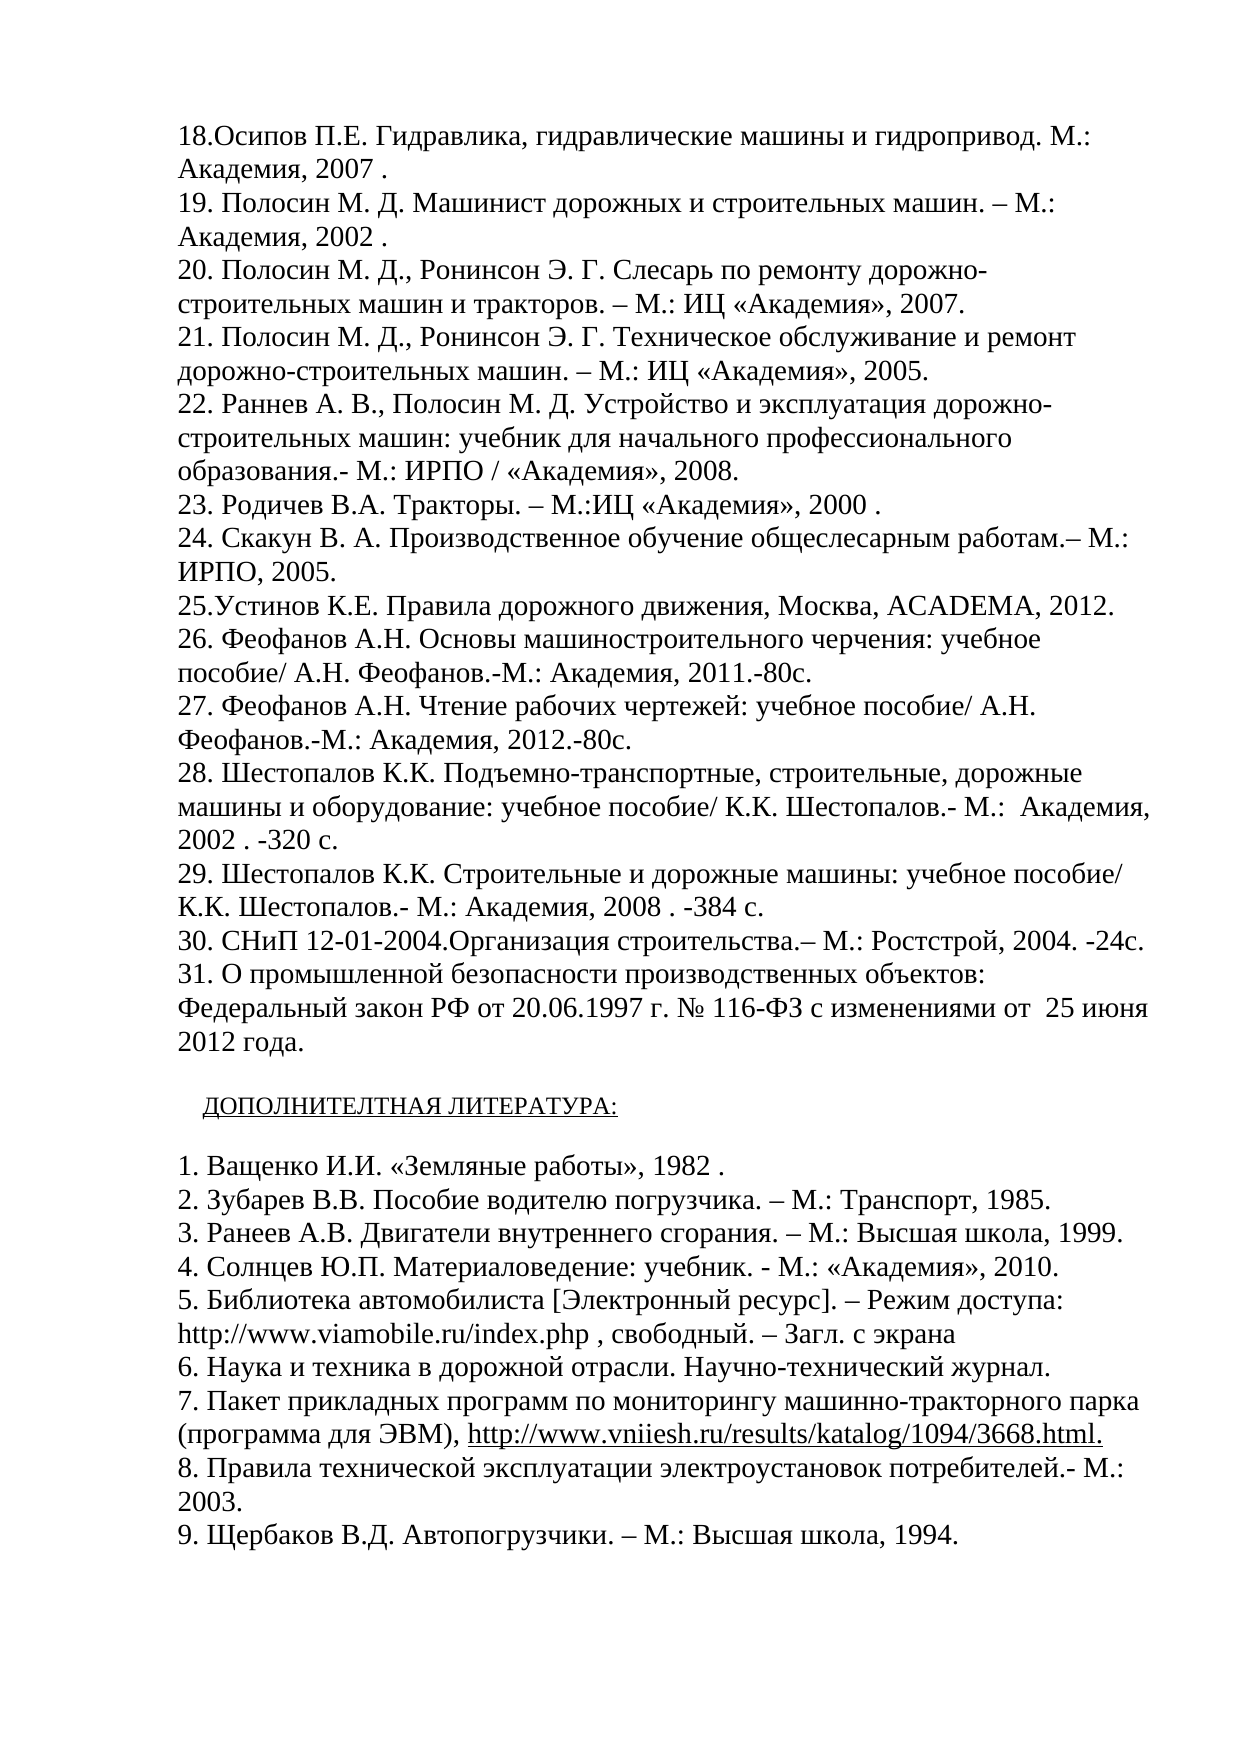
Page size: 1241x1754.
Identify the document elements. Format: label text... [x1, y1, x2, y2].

text 26. Феофанов А.Н. Основы машиностроительного черчения: учебное пособие/ А.Н. Феофанов.-М.: Академия, 2011.-80с. [177, 621, 1152, 688]
text 24. Скакун В. А. Производственное обучение общеслесарным работам.– М.: ИРПО, 2005. [177, 521, 1152, 588]
text 3. Ранеев А.В. Двигатели внутреннего сгорания. – М.: Высшая школа, 1999. [177, 1215, 1152, 1249]
text 20. Полосин М. Д., Ронинсон Э. Г. Слесарь по ремонту дорожно-строительных машин и тракторов. – М.: ИЦ «Академия», 2007. [177, 252, 1152, 319]
text 1. Ващенко И.И. «Земляные работы», 1982 . [177, 1148, 1152, 1182]
text 19. Полосин М. Д. Машинист дорожных и строительных машин. – М.: Академия, 2002 . [177, 185, 1152, 252]
text 2. Зубарев В.В. Пособие водителю погрузчика. – М.: Транспорт, 1985. [177, 1182, 1152, 1215]
text 23. Родичев В.А. Тракторы. – М.:ИЦ «Академия», 2000 . [177, 487, 1152, 521]
text 6. Наука и техника в дорожной отрасли. Научно-технический журнал. [177, 1349, 1152, 1383]
text 4. Солнцев Ю.П. Материаловедение: учебник. - М.: «Академия», 2010. [177, 1249, 1152, 1282]
text 27. Феофанов А.Н. Чтение рабочих чертежей: учебное пособие/ А.Н. Феофанов.-М.: Академия, 2012.-80с. [177, 688, 1152, 755]
text 21. Полосин М. Д., Ронинсон Э. Г. Техническое обслуживание и ремонт дорожно-строительных машин. – М.: ИЦ «Академия», 2005. [177, 319, 1152, 386]
text 18.Осипов П.Е. Гидравлика, гидравлические машины и гидропривод. М.: Академия, 2007 . [177, 118, 1152, 185]
text 9. Щербаков В.Д. Автопогрузчики. – М.: Высшая школа, 1994. [177, 1517, 1152, 1551]
text 29. Шестопалов К.К. Строительные и дорожные машины: учебное пособие/ К.К. Шестопалов.- М.: Академия, 2008 . -384 с. [177, 856, 1152, 923]
text 5. Библиотека автомобилиста [Электронный ресурс]. – Режим доступа: http://www.viamobile.ru/index.php , свободный. – Загл. с экрана [177, 1282, 1152, 1349]
text 28. Шестопалов К.К. Подъемно-транспортные, строительные, дорожные машины и оборудование: учебное пособие/ К.К. Шестопалов.- М.: Академия, 2002 . -320 с. [177, 755, 1152, 856]
text 22. Раннев А. В., Полосин М. Д. Устройство и эксплуатация дорожно-строительных машин: учебник для начального профессионального образования.- М.: ИРПО / «Академия», 2008. [177, 386, 1152, 487]
text 8. Правила технической эксплуатации электроустановок потребителей.- М.: 2003. [177, 1450, 1152, 1517]
text 25.Устинов К.Е. Правила дорожного движения, Москва, ACADEMA, 2012. [177, 588, 1152, 621]
text ДОПОЛНИТЕЛТНАЯ ЛИТЕРАТУРА: [177, 1091, 1152, 1119]
text 30. СНиП 12-01-2004.Организация строительства.– М.: Ростстрой, 2004. -24с. [177, 923, 1152, 957]
text 7. Пакет прикладных программ по мониторингу машинно-тракторного парка (программа для ЭВМ), http://www.vniiesh.ru/results/katalog/1094/3668.html. [177, 1383, 1152, 1450]
text 31. О промышленной безопасности производственных объектов: Федеральный закон РФ от 20.06.1997 г. № 116-ФЗ с изменениями от 25 июня 2012 года. [177, 957, 1152, 1057]
